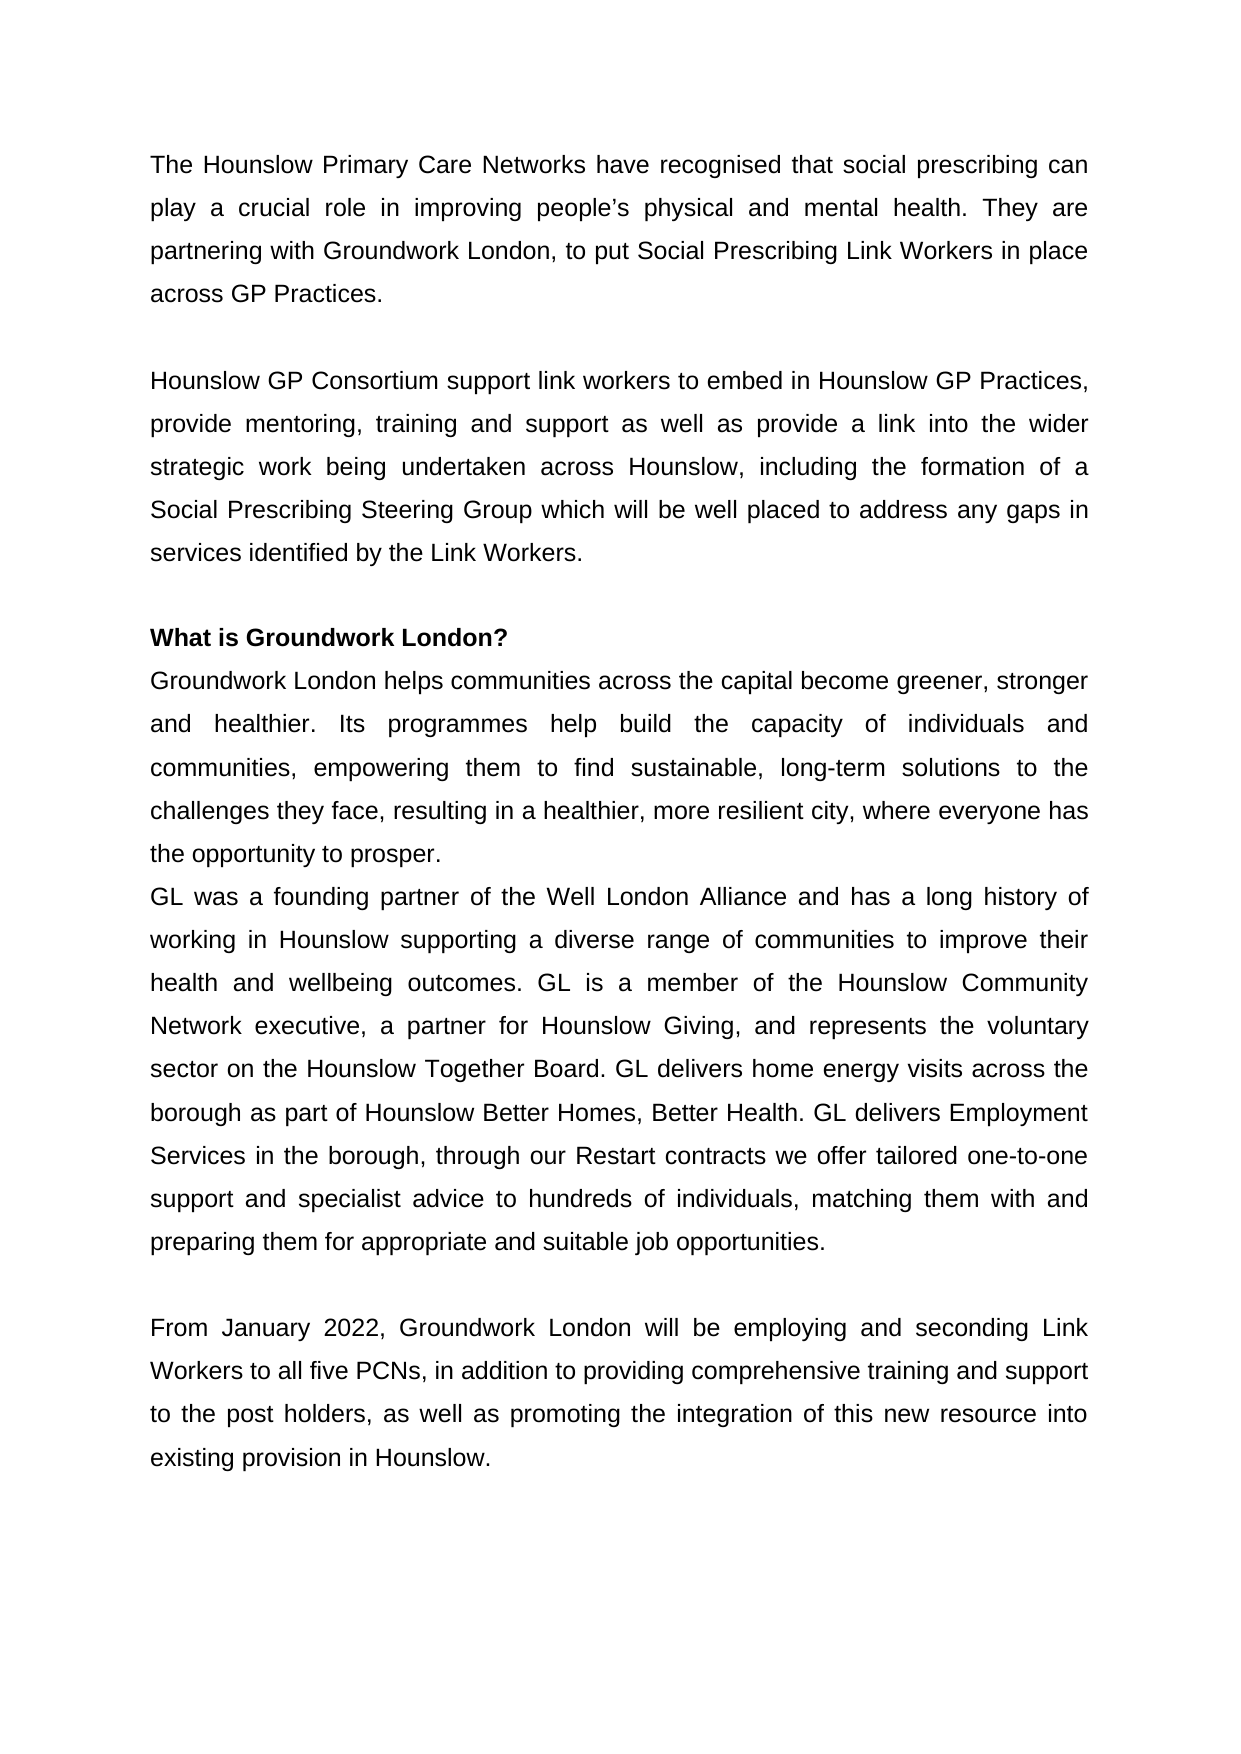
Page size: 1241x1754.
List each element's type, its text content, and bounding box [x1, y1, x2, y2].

text Groundwork London helps communities across the capital become greener, stronger and healthier. Its programmes help build the capacity of individuals and communities, empowering them to find sustainable, long-term solutions to the challenges they face, resulting in a healthier, more resilient city, where everyone has the opportunity to prosper. [150, 666, 1090, 868]
text From January 2022, Groundwork London will be employing and seconding Link Workers to all five PCNs, in addition to providing comprehensive training and support to the post holders, as well as promoting the integration of this new resource into existing provision in Hounslow. [150, 1313, 1090, 1471]
text The Hounslow Primary Care Networks have recognised that social prescribing can play a crucial role in improving people’s physical and mental health. They are partnering with Groundwork London, to put Social Prescribing Link Workers in place across GP Practices. [150, 150, 1090, 308]
title What is Groundwork London? [150, 623, 1090, 652]
title Hounslow GP Consortium support link workers to embed in Hounslow GP Practices, provide mentoring, training and support as well as provide a link into the wider strategic work being undertaken across Hounslow, including the formation of a Social Prescribing Steering Group which will be well placed to address any gaps in services identified by the Link Workers. [150, 366, 1090, 567]
text GL was a founding partner of the Well London Alliance and has a long history of working in Hounslow supporting a diverse range of communities to improve their health and wellbeing outcomes. GL is a member of the Hounslow Community Network executive, a partner for Hounslow Giving, and represents the voluntary sector on the Hounslow Together Board. GL delivers home energy visits across the borough as part of Hounslow Better Homes, Better Health. GL delivers Employment Services in the borough, through our Restart contracts we offer tailored one-to-one support and specialist advice to hundreds of individuals, matching them with and preparing them for appropriate and suitable job opportunities. [150, 882, 1090, 1256]
